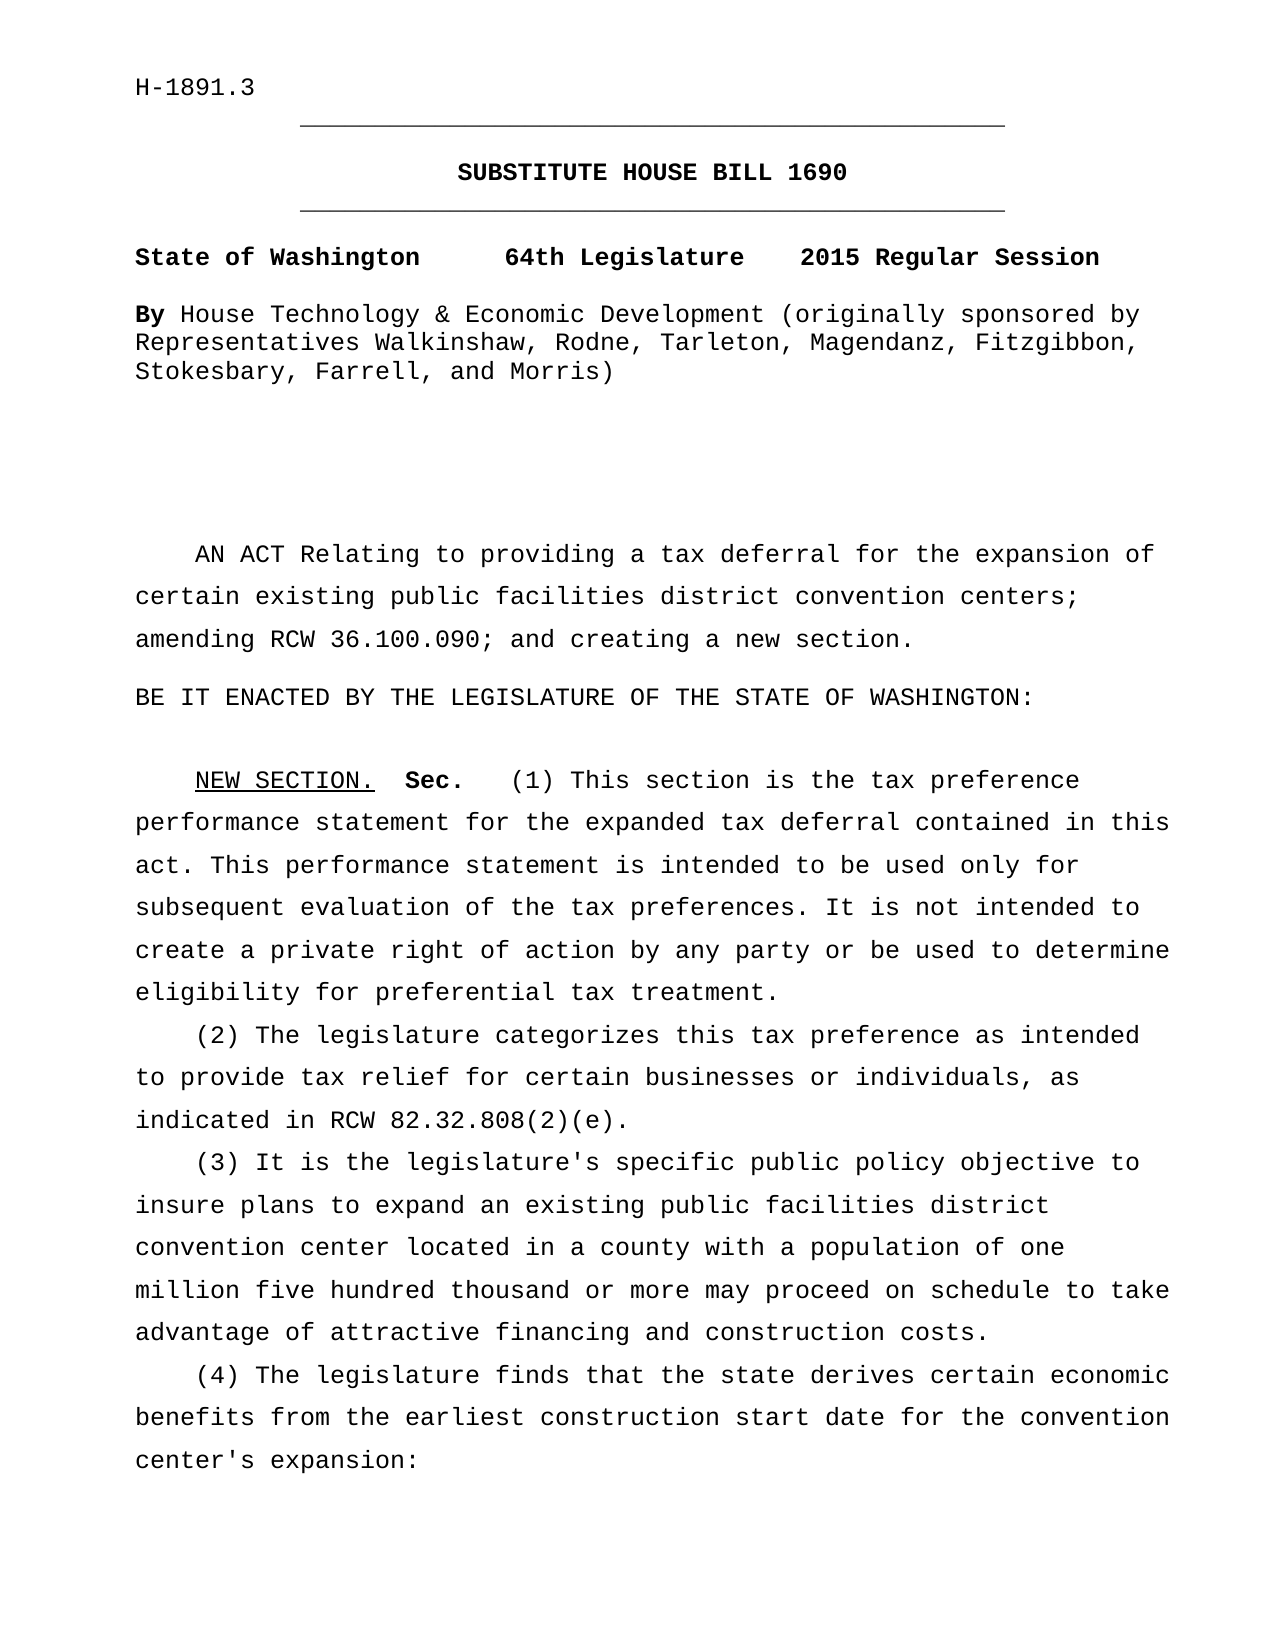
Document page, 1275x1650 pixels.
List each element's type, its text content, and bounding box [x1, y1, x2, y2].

text State of Washington 64th Legislature 2015 Regular Session [135, 245, 1170, 273]
text _______________________________________________ [135, 103, 1170, 132]
text By House Technology & Economic Development (originally sponsored by Representatives Walkinshaw, Rodne, Tarleton, Magendanz, Fitzgibbon, Stokesbary, Farrell, and Morris) [135, 302, 1170, 387]
text (2) The legislature categorizes this tax preference as intended to provide tax relief for certain businesses or individuals, as indicated in RCW 82.32.808(2)(e). [135, 1009, 1170, 1137]
text SUBSTITUTE HOUSE BILL 1690 [135, 160, 1170, 188]
text _______________________________________________ [135, 188, 1170, 217]
text AN ACT Relating to providing a tax deferral for the expansion of certain existing public facilities district convention centers; amending RCW 36.100.090; and creating a new section. [135, 528, 1170, 656]
text H-1891.3 [135, 75, 1170, 103]
text (3) It is the legislature's specific public policy objective to insure plans to expand an existing public facilities district convention center located in a county with a population of one million five hundred thousand or more may proceed on schedule to take advantage of attractive financing and construction costs. [135, 1137, 1170, 1349]
text (4) The legislature finds that the state derives certain economic benefits from the earliest construction start date for the convention center's expansion: [135, 1349, 1170, 1477]
text BE IT ENACTED BY THE LEGISLATURE OF THE STATE OF WASHINGTON: [135, 684, 1170, 712]
text NEW SECTION. Sec. (1) This section is the tax preference performance statement for the expanded tax deferral contained in this act. This performance statement is intended to be used only for subsequent evaluation of the tax preferences. It is not intended to create a private right of action by any party or be used to determine eligibility for preferential tax treatment. [135, 754, 1170, 1009]
